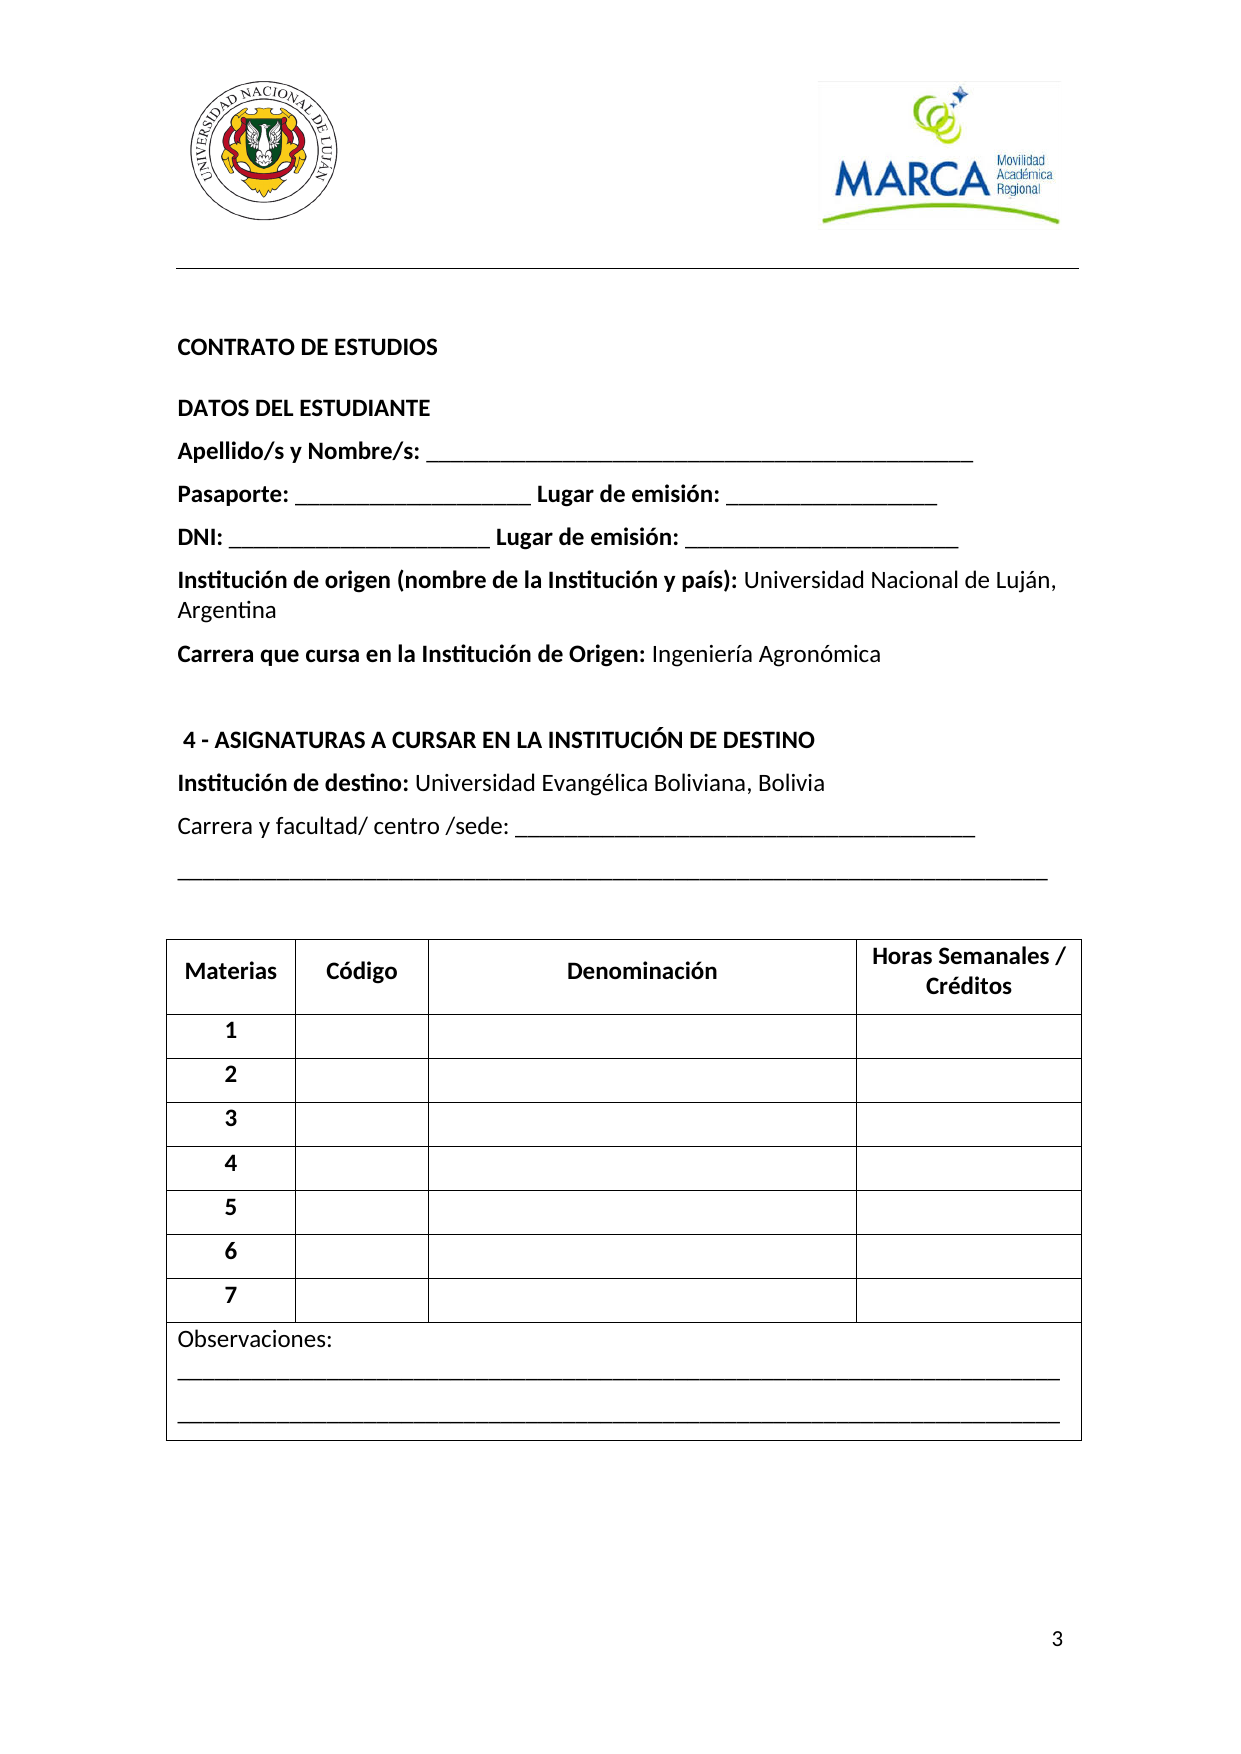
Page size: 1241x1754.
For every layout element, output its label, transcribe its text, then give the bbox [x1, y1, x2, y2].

table_cell [857, 1103, 1081, 1146]
text Pasaporte: ___________________ Lugar de emisión: _________________ [177, 478, 1063, 509]
table_cell [296, 1103, 428, 1146]
text DATOS DEL ESTUDIANTE [177, 392, 1063, 423]
table_cell [857, 1191, 1081, 1234]
table_header Denominación [429, 940, 856, 1013]
text CONTRATO DE ESTUDIOS [177, 331, 1063, 362]
table_cell [429, 1191, 856, 1234]
text Institución de destino: Universidad Evangélica Boliviana, Bolivia [177, 767, 1063, 797]
table_cell [296, 1235, 428, 1278]
table_cell [857, 1279, 1081, 1322]
text Apellido/s y Nombre/s: ____________________________________________ [177, 435, 1063, 466]
table_header Horas Semanales / Créditos [857, 940, 1081, 1013]
table_cell 3 [167, 1103, 295, 1146]
text DNI: _____________________ Lugar de emisión: ______________________ [177, 521, 1063, 552]
table_cell [429, 1279, 856, 1322]
table_cell [857, 1147, 1081, 1190]
table_cell 2 [167, 1059, 295, 1102]
table_cell [857, 1015, 1081, 1057]
text ______________________________________________________________________ [177, 853, 1063, 883]
table_cell [857, 1059, 1081, 1102]
table_cell 5 [167, 1191, 295, 1234]
table_cell [429, 1147, 856, 1190]
table_cell [429, 1103, 856, 1146]
table_header Código [296, 940, 428, 1013]
text Carrera que cursa en la Institución de Origen: Ingeniería Agronómica [177, 638, 1063, 668]
table_header Materias [167, 940, 295, 1013]
table_cell [296, 1059, 428, 1102]
table_cell 1 [167, 1015, 295, 1057]
text Institución de origen (nombre de la Institución y país): Universidad Nacional de Luján, Argentina [177, 564, 1063, 625]
table_cell [296, 1279, 428, 1322]
table_cell [429, 1059, 856, 1102]
table_cell 6 [167, 1235, 295, 1278]
table_cell [296, 1191, 428, 1234]
table_cell [296, 1147, 428, 1190]
table_cell [857, 1235, 1081, 1278]
table_cell [429, 1235, 856, 1278]
picture [177, 73, 351, 232]
picture [817, 81, 1062, 230]
table_cell [296, 1015, 428, 1057]
table_cell Observaciones: _______________________________________________________________________ _______________________________________________________________________ [167, 1323, 1081, 1439]
text 4 - ASIGNATURAS A CURSAR EN LA INSTITUCIÓN DE DESTINO [177, 724, 1063, 754]
table_cell 7 [167, 1279, 295, 1322]
table_cell 4 [167, 1147, 295, 1190]
text Carrera y facultad/ centro /sede: _____________________________________ [177, 810, 1063, 840]
table_cell [429, 1015, 856, 1057]
